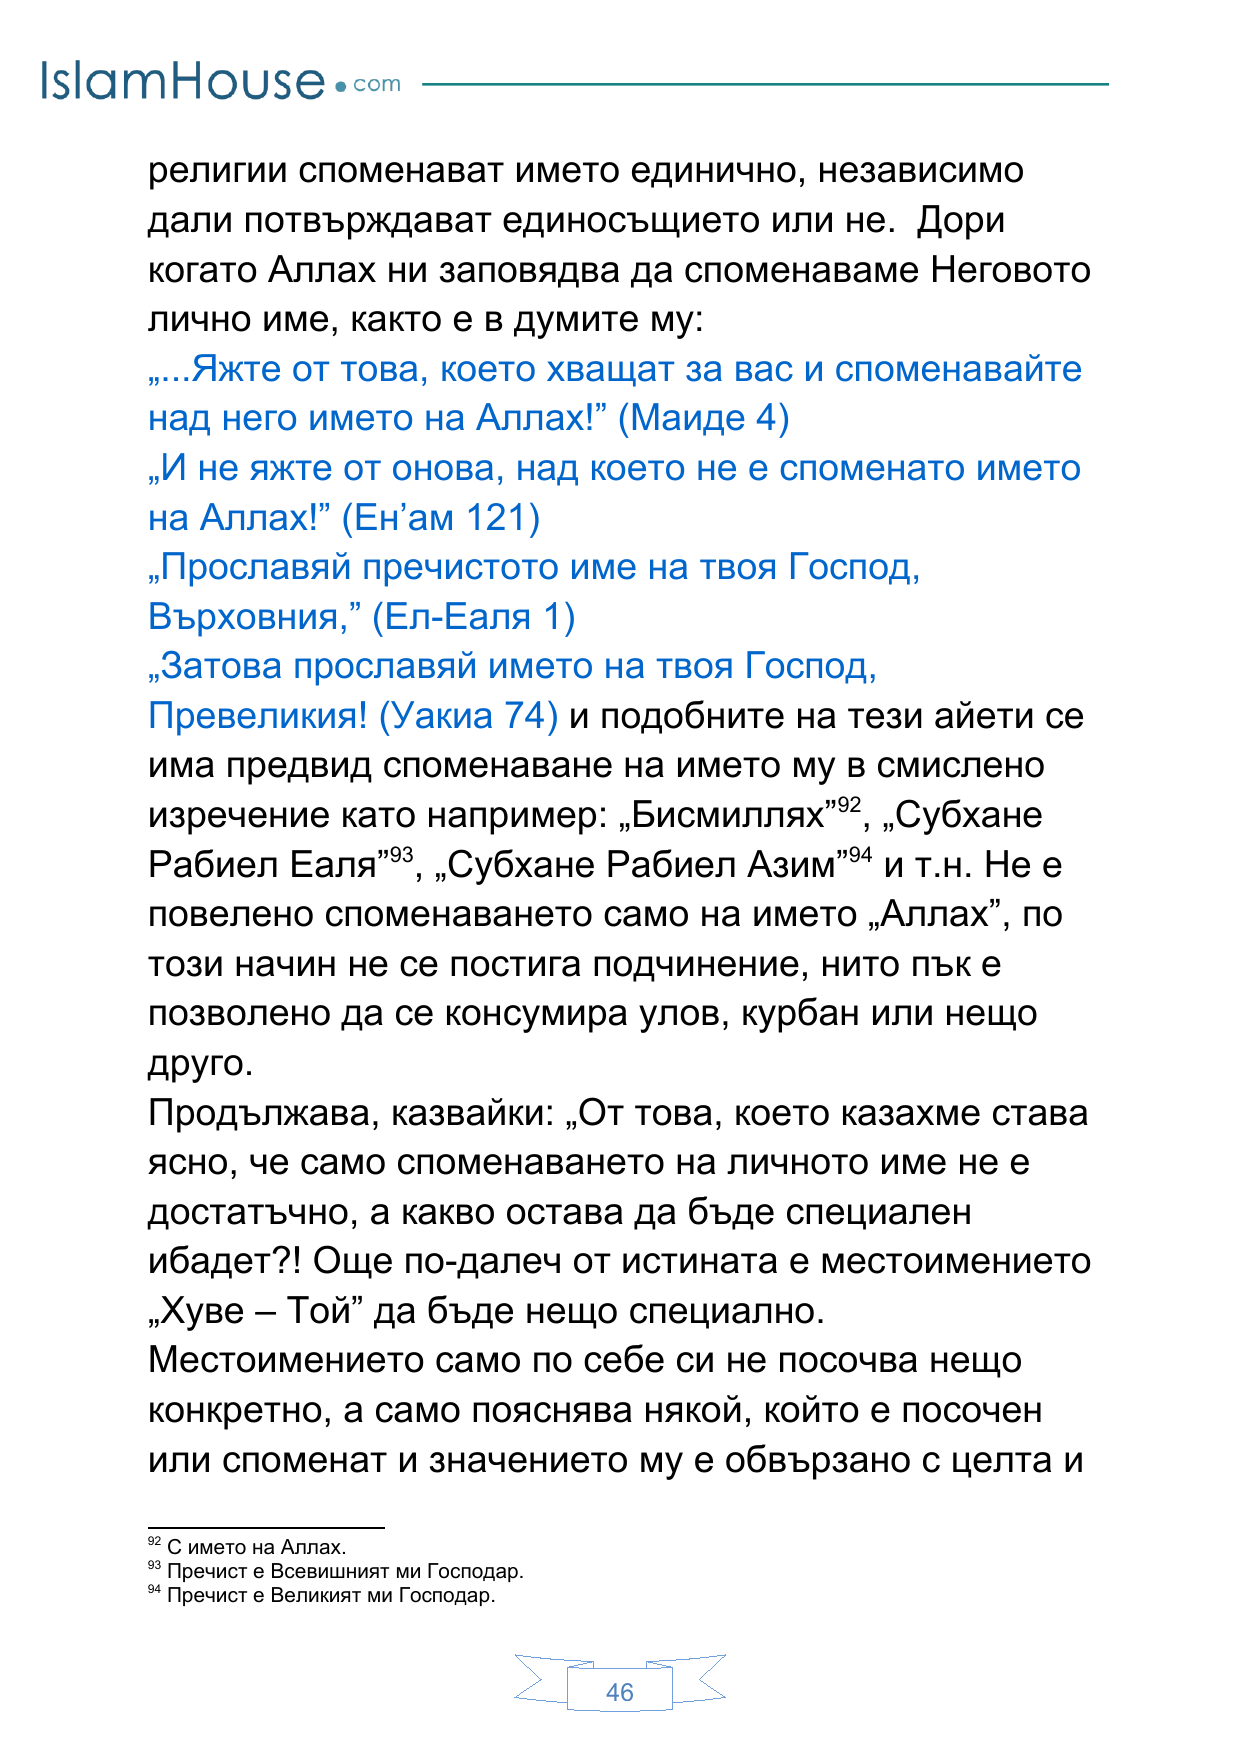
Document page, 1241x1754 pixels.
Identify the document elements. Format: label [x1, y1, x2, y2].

picture [29, 53, 1122, 109]
text [148, 148, 1093, 1480]
